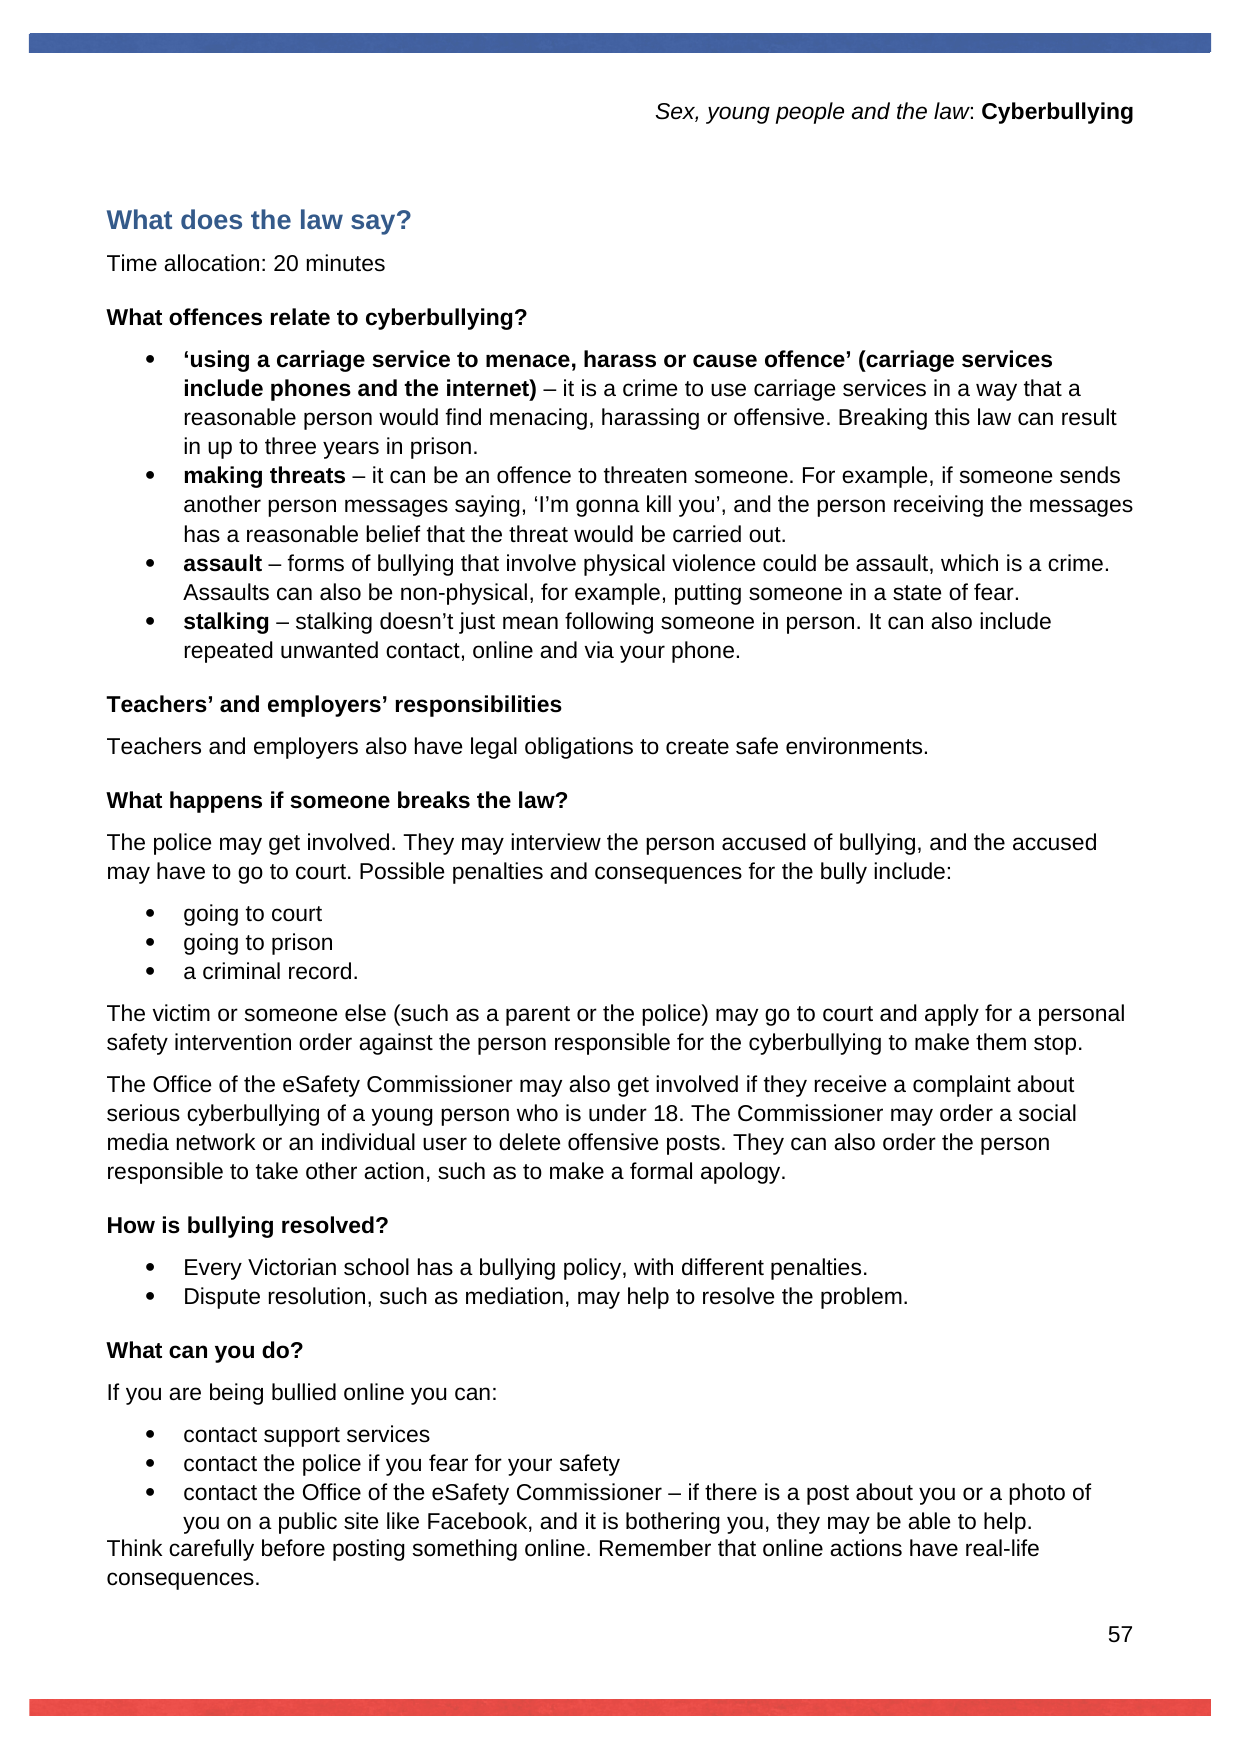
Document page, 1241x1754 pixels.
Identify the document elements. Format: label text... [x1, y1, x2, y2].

list contact the Office of the eSafety Commissioner – if there is a post about you or a photo of you on a public site like Facebook, and it is bothering you, they may be able to help. [146, 1477, 1134, 1535]
list going to prison [146, 927, 1134, 956]
subtitle What does the law say? [106, 204, 1134, 235]
text Teachers and employers also have legal obligations to create safe environments. [106, 731, 1134, 760]
text Time allocation: 20 minutes [106, 248, 1134, 277]
text If you are being bullied online you can: [106, 1377, 1134, 1406]
text The victim or someone else (such as a parent or the police) may go to court and apply for a personal safety intervention order against the person responsible for the cyberbullying to make them stop. [106, 998, 1134, 1056]
text Think carefully before posting something online. Remember that online actions have real-life consequences. [106, 1535, 1134, 1590]
text The police may get involved. They may interview the person accused of bullying, and the accused may have to go to court. Possible penalties and consequences for the bully include: [106, 827, 1134, 885]
list making threats – it can be an offence to threaten someone. For example, if someone sends another person messages saying, ‘I’m gonna kill you’, and the person receiving the messages has a reasonable belief that the threat would be carried out. [146, 460, 1134, 548]
text What can you do? [106, 1335, 1134, 1364]
list Every Victorian school has a bullying policy, with different penalties. [146, 1252, 1134, 1281]
text Teachers’ and employers’ responsibilities [106, 689, 1134, 719]
text The Office of the eSafety Commissioner may also get involved if they receive a complaint about serious cyberbullying of a young person who is under 18. The Commissioner may order a social media network or an individual user to delete offensive posts. They can also order the person responsible to take other action, such as to make a formal apology. [106, 1069, 1134, 1185]
text What offences relate to cyberbullying? [106, 302, 1134, 331]
list ‘using a carriage service to menace, harass or cause offence’ (carriage services include phones and the internet) – it is a crime to use carriage services in a way that a reasonable person would find menacing, harassing or offensive. Breaking this law can result in up to three years in prison. [146, 344, 1134, 460]
picture [28, 33, 1212, 53]
list a criminal record. [146, 956, 1134, 985]
picture [29, 1699, 1211, 1716]
list contact the police if you fear for your safety [146, 1448, 1134, 1477]
list Dispute resolution, such as mediation, may help to resolve the problem. [146, 1281, 1134, 1310]
list going to court [146, 898, 1134, 927]
text How is bullying resolved? [106, 1210, 1134, 1239]
list contact support services [146, 1419, 1134, 1448]
list assault – forms of bullying that involve physical violence could be assault, which is a crime. Assaults can also be non-physical, for example, putting someone in a state of fear. [146, 548, 1134, 606]
text What happens if someone breaks the law? [106, 785, 1134, 814]
list stalking – stalking doesn’t just mean following someone in person. It can also include repeated unwanted contact, online and via your phone. [146, 606, 1134, 664]
